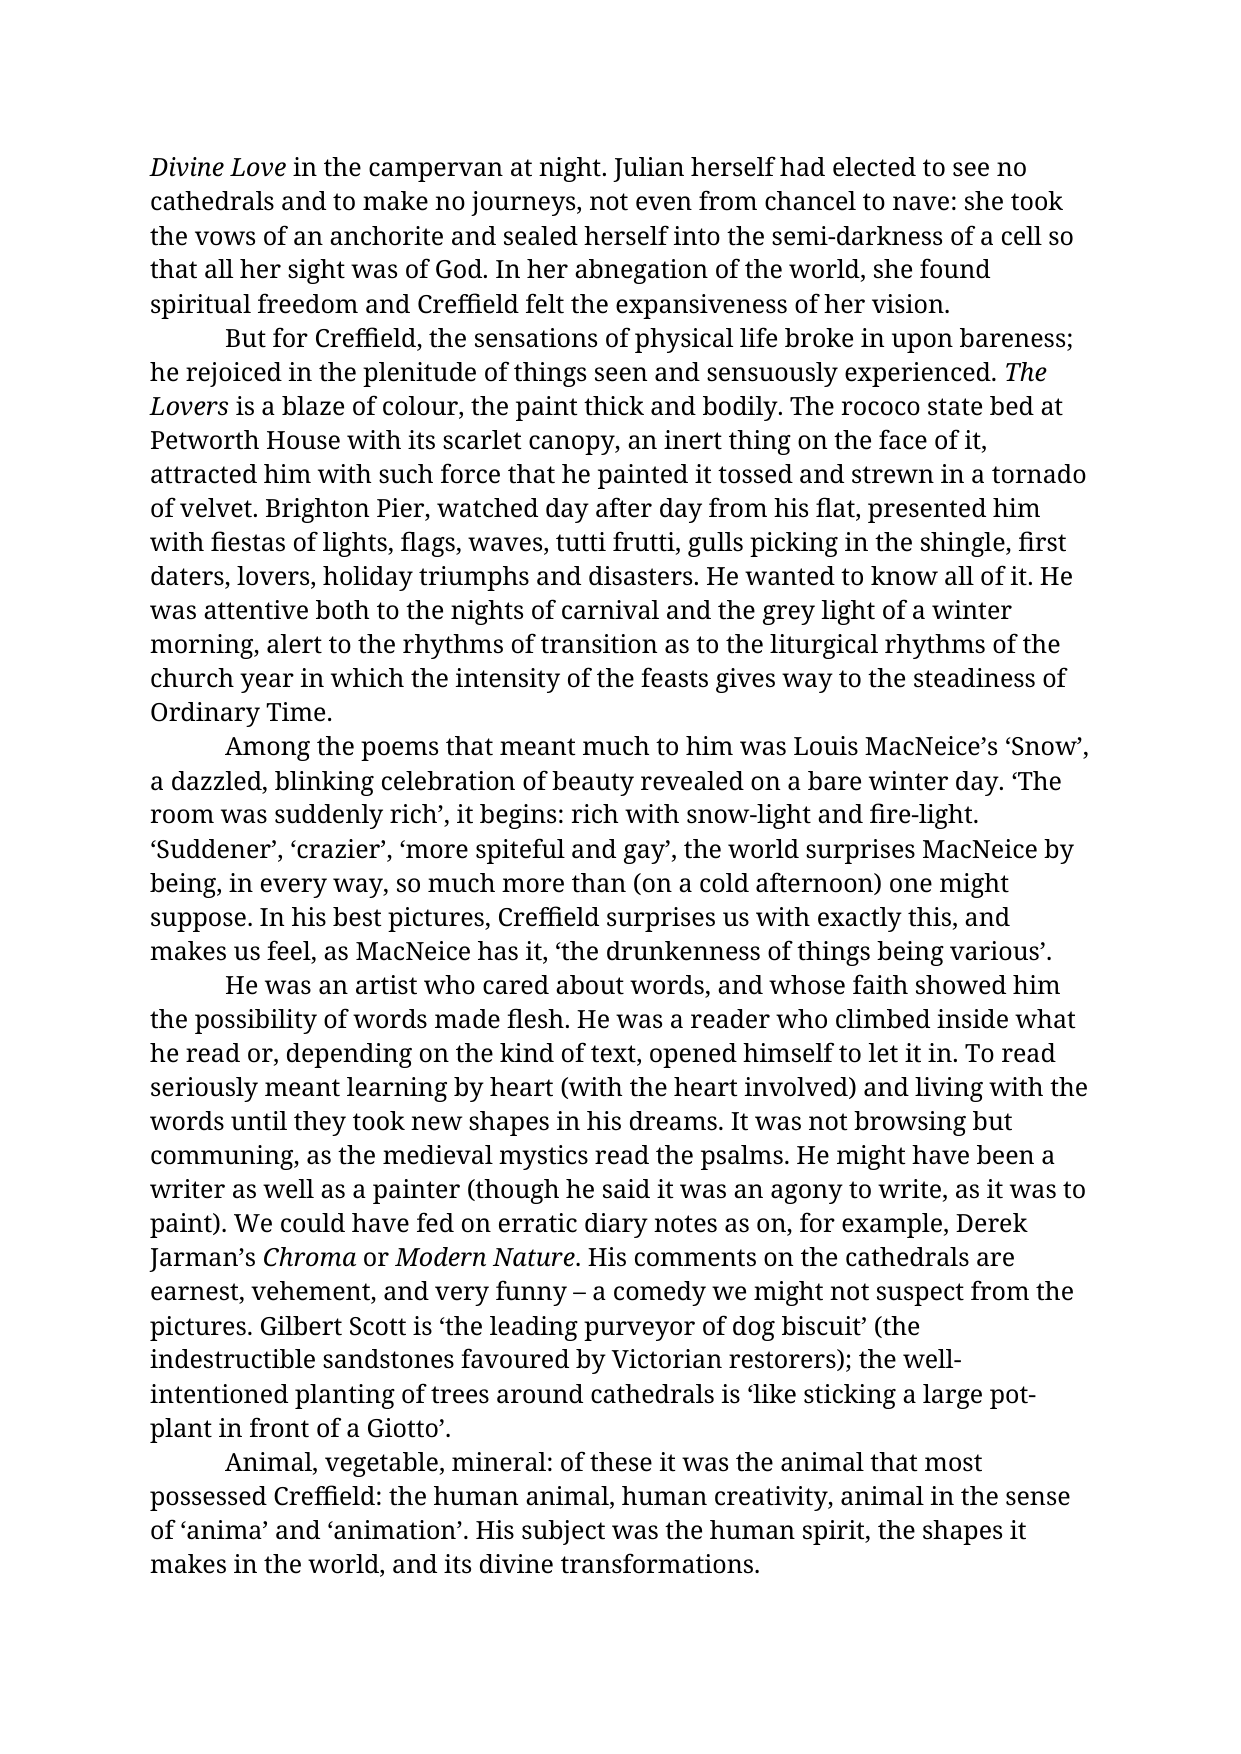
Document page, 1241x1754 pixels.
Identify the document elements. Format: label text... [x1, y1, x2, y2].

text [150, 150, 1090, 320]
text But for Creffield, the sensations of physical life broke in upon bareness; he rejoiced in the plenitude of things seen and sensuously experienced. The Lovers is a blaze of colour, the paint thick and bodily. The rococo state bed at Petworth House with its scarlet canopy, an inert thing on the face of it, attracted him with such force that he painted it tossed and strewn in a tornado of velvet. Brighton Pier, watched day after day from his flat, presented him with fiestas of lights, flags, waves, tutti frutti, gulls picking in the shingle, first daters, lovers, holiday triumphs and disasters. He wanted to know all of it. He was attentive both to the nights of carnival and the grey light of a winter morning, alert to the rhythms of transition as to the liturgical rhythms of the church year in which the intensity of the feasts gives way to the steadiness of Ordinary Time. [150, 320, 1090, 729]
text Among the poems that meant much to him was Louis MacNeice’s ‘Snow’, a dazzled, blinking celebration of beauty revealed on a bare winter day. ‘The room was suddenly rich’, it begins: rich with snow-light and fire-light. ‘Suddener’, ‘crazier’, ‘more spiteful and gay’, the world surprises MacNeice by being, in every way, so much more than (on a cold afternoon) one might suppose. In his best pictures, Creffield surprises us with exactly this, and makes us feel, as MacNeice has it, ‘the drunkenness of things being various’. [150, 729, 1090, 967]
text He was an artist who cared about words, and whose faith showed him the possibility of words made flesh. He was a reader who climbed inside what he read or, depending on the kind of text, opened himself to let it in. To read seriously meant learning by heart (with the heart involved) and living with the words until they took new shapes in his dreams. It was not browsing but communing, as the medieval mystics read the psalms. He might have been a writer as well as a painter (though he said it was an agony to write, as it was to paint). We could have fed on erratic diary notes as on, for example, Derek Jarman’s Chroma or Modern Nature. His comments on the cathedrals are earnest, vehement, and very funny – a comedy we might not suspect from the pictures. Gilbert Scott is ‘the leading purveyor of dog biscuit’ (the indestructible sandstones favoured by Victorian restorers); the well-intentioned planting of trees around cathedrals is ‘like sticking a large pot-plant in front of a Giotto’. [150, 967, 1090, 1444]
text Animal, vegetable, mineral: of these it was the animal that most possessed Creffield: the human animal, human creativity, animal in the sense of ‘anima’ and ‘animation’. His subject was the human spirit, the shapes it makes in the world, and its divine transformations. [150, 1444, 1090, 1581]
